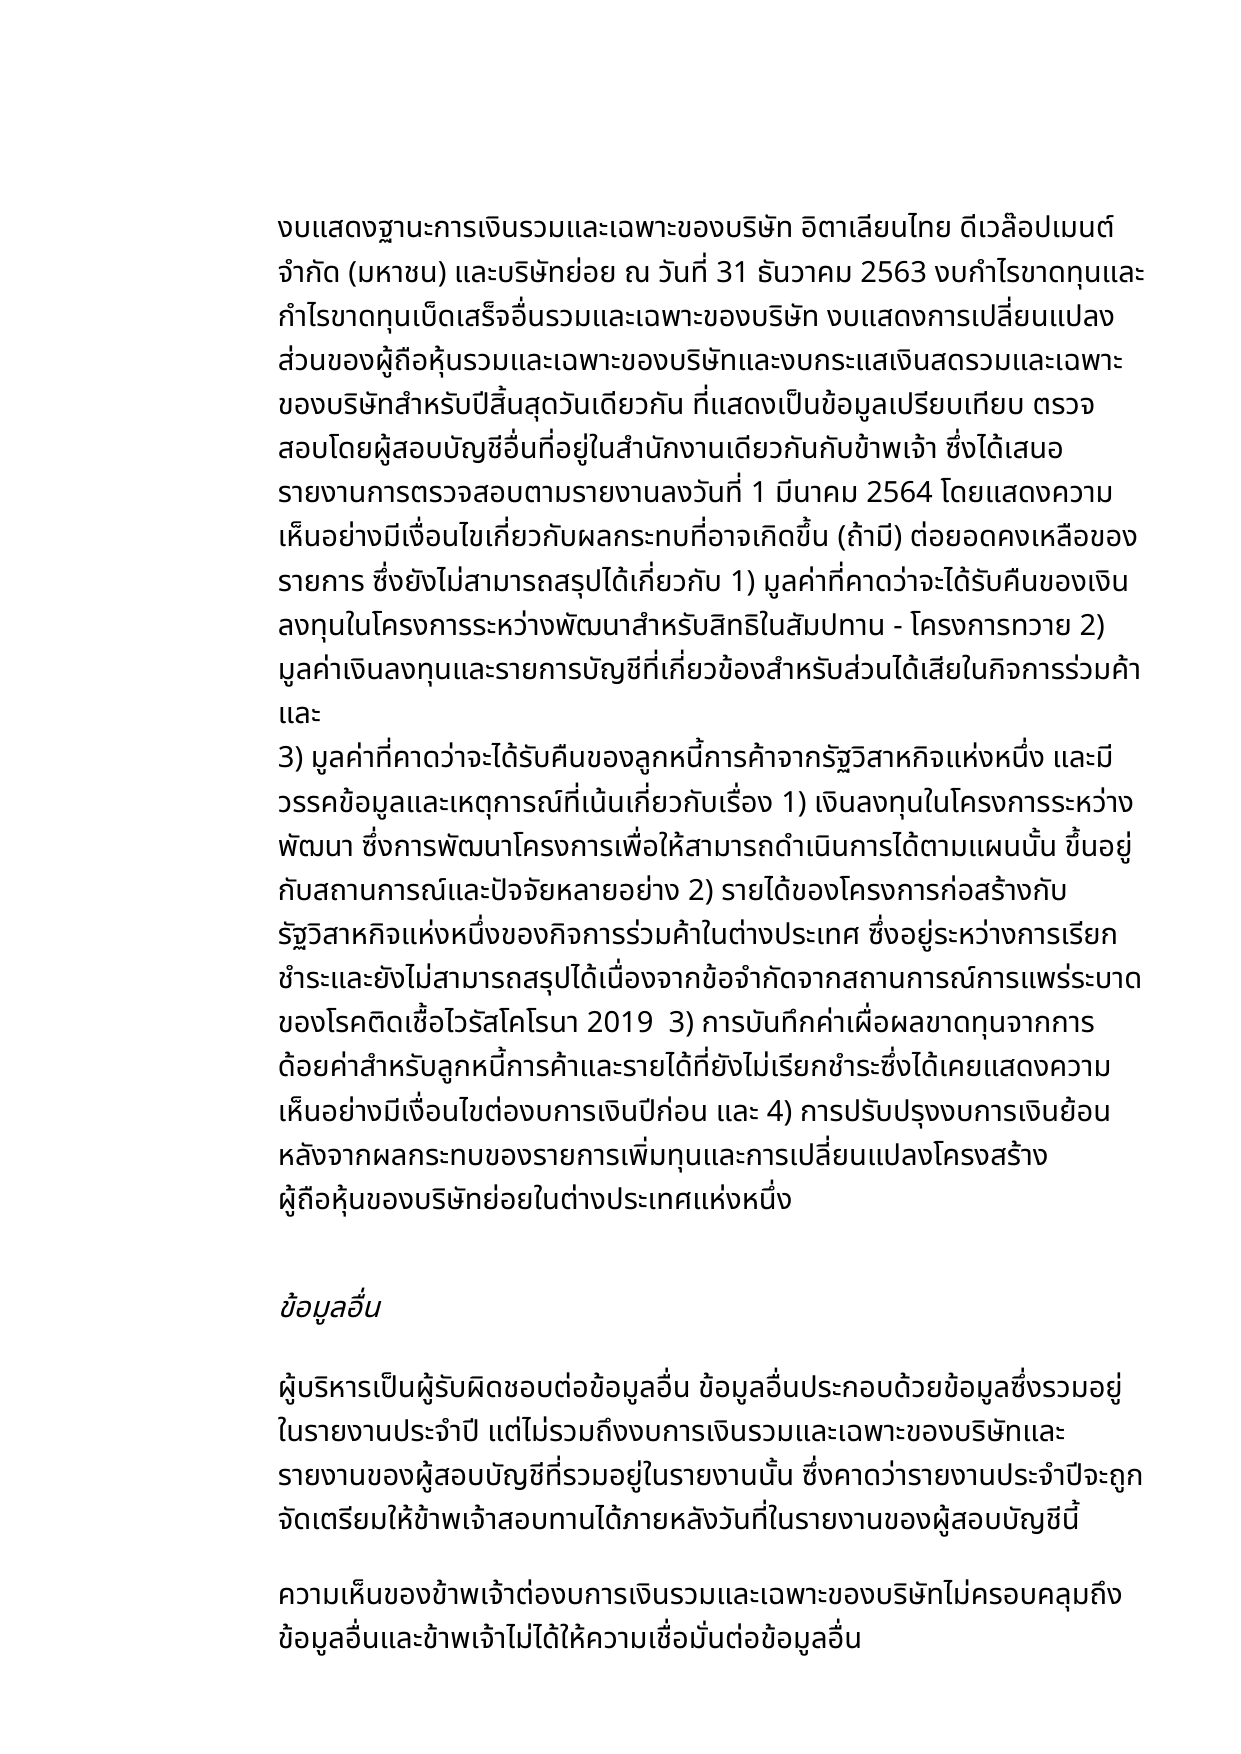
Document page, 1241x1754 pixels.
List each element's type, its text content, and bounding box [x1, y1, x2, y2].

text ข้อมูลอื่น [278, 1287, 1145, 1331]
text ผู้บริหารเป็นผู้รับผิดชอบต่อข้อมูลอื่น ข้อมูลอื่นประกอบด้วยข้อมูลซึ่งรวมอยู่ในรายงานประจำปี แต่ไม่รวมถึงงบการเงินรวมและเฉพาะของบริษัทและรายงานของผู้สอบบัญชีที่รวมอยู่ในรายงานนั้น ซึ่งคาดว่ารายงานประจำปีจะถูกจัดเตรียมให้ข้าพเจ้าสอบทานได้ภายหลังวันที่ในรายงานของผู้สอบบัญชีนี้ [278, 1366, 1145, 1542]
text งบแสดงฐานะการเงินรวมและเฉพาะของบริษัท อิตาเลียนไทย ดีเวล๊อปเมนต์ จำกัด (มหาชน) และบริษัทย่อย ณ วันที่ 31 ธันวาคม 2563 งบกำไรขาดทุนและกำไรขาดทุนเบ็ดเสร็จอื่นรวมและเฉพาะของบริษัท งบแสดงการเปลี่ยนแปลงส่วนของผู้ถือหุ้นรวมและเฉพาะของบริษัทและงบกระแสเงินสดรวมและเฉพาะของบริษัทสำหรับปีสิ้นสุดวันเดียวกัน ที่แสดงเป็นข้อมูลเปรียบเทียบ ตรวจสอบโดยผู้สอบบัญชีอื่นที่อยู่ในสำนักงานเดียวกันกับข้าพเจ้า ซึ่งได้เสนอรายงานการตรวจสอบตามรายงานลงวันที่ 1 มีนาคม 2564 โดยแสดงความเห็นอย่างมีเงื่อนไขเกี่ยวกับผลกระทบที่อาจเกิดขึ้น (ถ้ามี) ต่อยอดคงเหลือของรายการ ซึ่งยังไม่สามารถสรุปได้เกี่ยวกับ 1) มูลค่าที่คาดว่าจะได้รับคืนของเงินลงทุนในโครงการระหว่างพัฒนาสำหรับสิทธิในสัมปทาน - โครงการทวาย 2) มูลค่าเงินลงทุนและรายการบัญชีที่เกี่ยวข้องสำหรับส่วนได้เสียในกิจการร่วมค้า และ 3) มูลค่าที่คาดว่าจะได้รับคืนของลูกหนี้การค้าจากรัฐวิสาหกิจแห่งหนึ่ง และมีวรรคข้อมูลและเหตุการณ์ที่เน้นเกี่ยวกับเรื่อง 1) เงินลงทุนในโครงการระหว่างพัฒนา ซึ่งการพัฒนาโครงการเพื่อให้สามารถดำเนินการได้ตามแผนนั้น ขึ้นอยู่กับสถานการณ์และปัจจัยหลายอย่าง 2) รายได้ของโครงการก่อสร้างกับรัฐวิสาหกิจแห่งหนึ่งของกิจการร่วมค้าในต่างประเทศ ซึ่งอยู่ระหว่างการเรียกชำระและยังไม่สามารถสรุปได้เนื่องจากข้อจำกัดจากสถานการณ์การแพร่ระบาดของโรคติดเชื้อไวรัสโคโรนา 2019 3) การบันทึกค่าเผื่อผลขาดทุนจากการด้อยค่าสำหรับลูกหนี้การค้าและรายได้ที่ยังไม่เรียกชำระซึ่งได้เคยแสดงความเห็นอย่างมีเงื่อนไขต่องบการเงินปีก่อน และ 4) การปรับปรุงงบการเงินย้อนหลังจากผลกระทบของรายการเพิ่มทุนและการเปลี่ยนแปลงโครงสร้าง ผู้ถือหุ้นของบริษัทย่อยในต่างประเทศแห่งหนึ่ง [278, 207, 1145, 1222]
text ความเห็นของข้าพเจ้าต่องบการเงินรวมและเฉพาะของบริษัทไม่ครอบคลุมถึงข้อมูลอื่นและข้าพเจ้าไม่ได้ให้ความเชื่อมั่นต่อข้อมูลอื่น [278, 1574, 1145, 1662]
